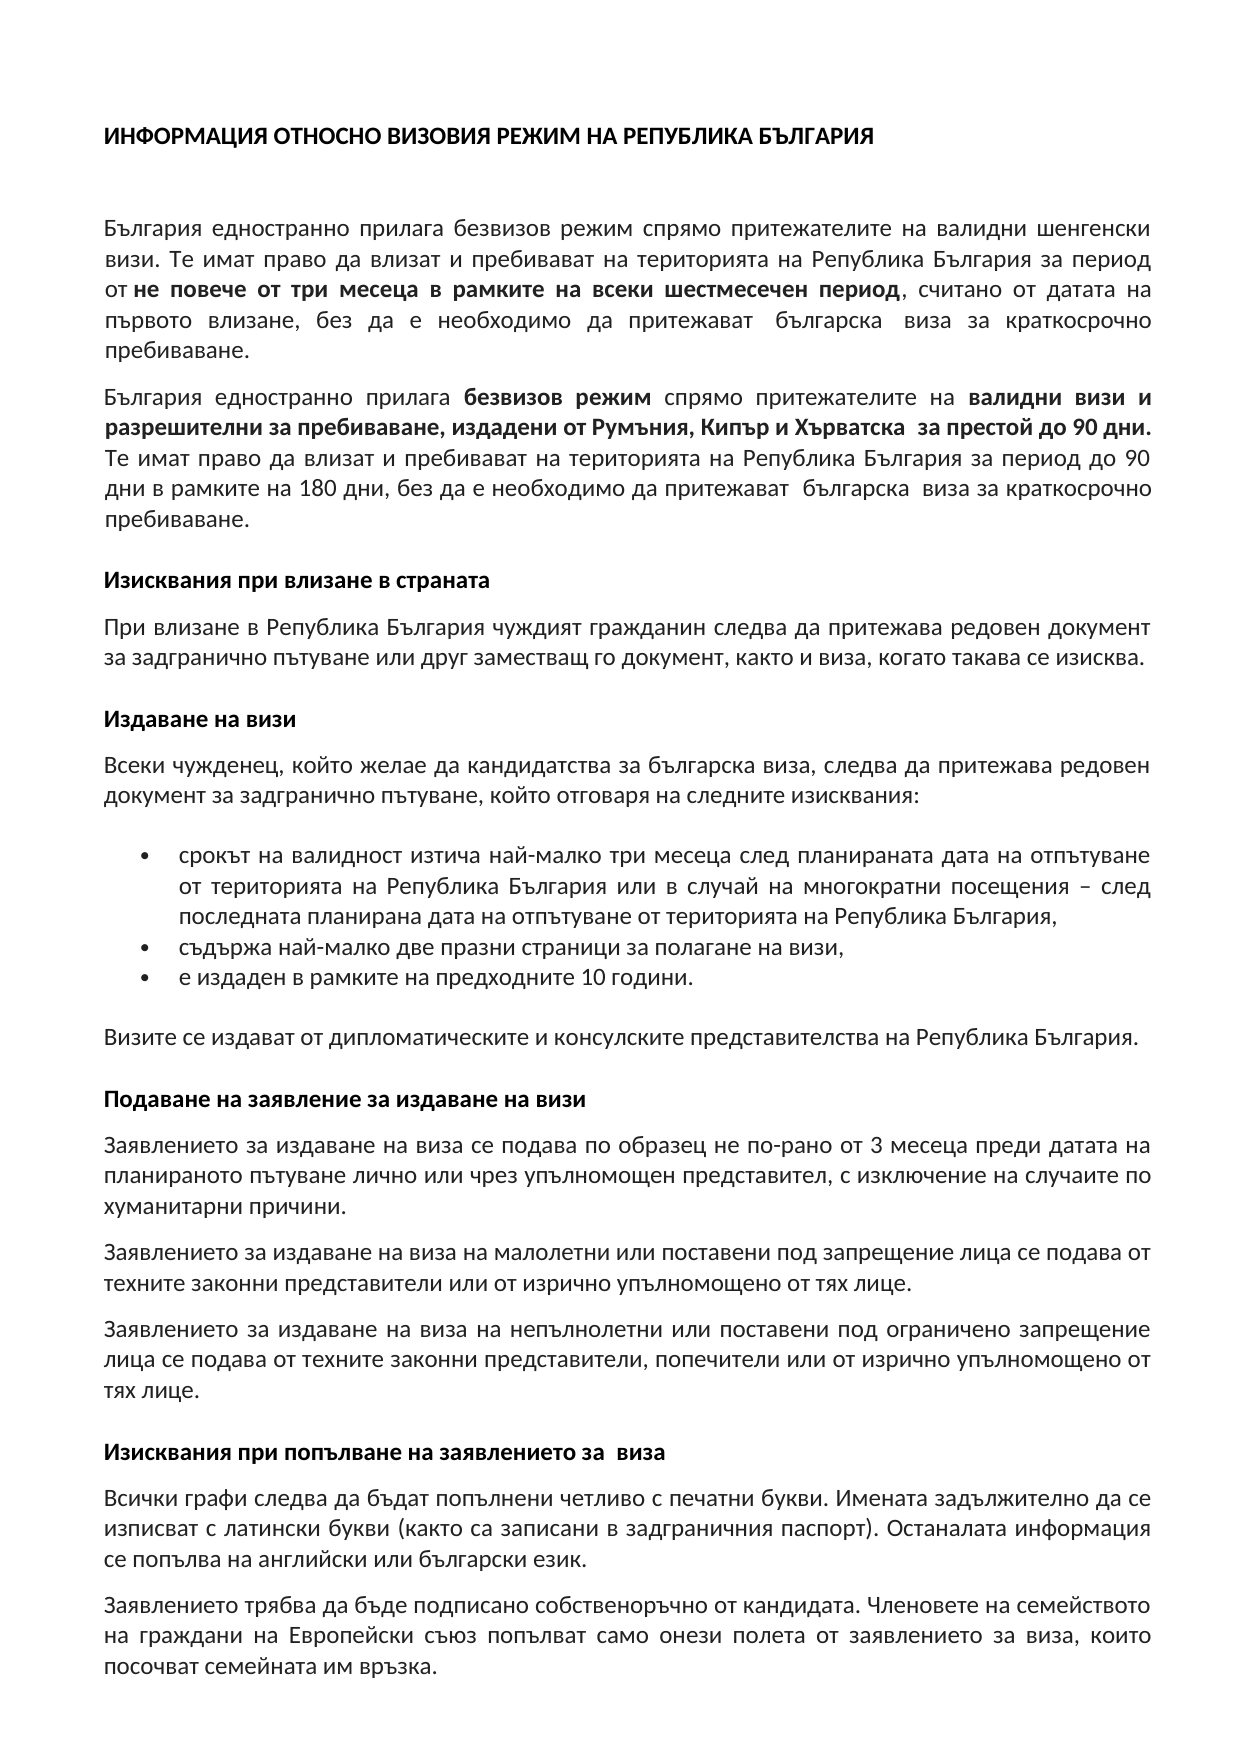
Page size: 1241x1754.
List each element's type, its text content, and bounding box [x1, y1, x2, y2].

list е издаден в рамките на предходните 10 години. [141, 961, 1152, 992]
text Всички графи следва да бъдат попълнени четливо с печатни букви. Имената задължително да се изписват с латински букви (както са записани в задграничния паспорт). Останалата информация се попълва на английски или български език. [103, 1482, 1152, 1573]
text Изисквания при попълване на заявлението за виза [103, 1436, 1152, 1466]
text Заявлението за издаване на виза на непълнолетни или поставени под ограничено запрещение лица се подава от техните законни представители, попечители или от изрично упълномощено от тях лице. [103, 1313, 1152, 1404]
text Издаване на визи [103, 703, 1152, 733]
text Заявлението за издаване на виза се подава по образец не по-рано от 3 месеца преди датата на планираното пътуване лично или чрез упълномощен представител, с изключение на случаите по хуманитарни причини. [103, 1129, 1152, 1221]
text Визите се издават от дипломатическите и консулските представителства на Република България. [103, 1021, 1152, 1052]
text Изисквания при влизане в страната [103, 564, 1152, 595]
list съдържа най-малко две празни страници за полагане на визи, [141, 931, 1152, 961]
text Заявлението трябва да бъде подписано собственоръчно от кандидата. Членовете на семейството на граждани на Европейски съюз попълват само онези полета от заявлението за виза, които посочват семейната им връзка. [103, 1589, 1152, 1681]
text Заявлението за издаване на виза на малолетни или поставени под запрещение лица се подава от техните законни представители или от изрично упълномощено от тях лице. [103, 1236, 1152, 1297]
list срокът на валидност изтича най-малко три месеца след планираната дата на отпътуване от територията на Република България или в случай на многократни посещения – след последната планирана дата на отпътуване от територията на Република България, [141, 839, 1152, 931]
text При влизане в Република България чуждият гражданин следва да притежава редовен документ за задгранично пътуване или друг заместващ го документ, както и виза, когато такава се изисква. [103, 611, 1152, 672]
text Подаване на заявление за издаване на визи [103, 1083, 1152, 1113]
text България едностранно прилага безвизов режим спрямо притежателите на валидни шенгенски визи. Те имат право да влизат и пребивават на територията на Република България за период от не повече от три месеца в рамките на всеки шестмесечен период, считано от датата на първото влизане, без да е необходимо да притежават българска виза за краткосрочно пребиваване. [103, 212, 1152, 365]
text ИНФОРМАЦИЯ ОТНОСНО ВИЗОВИЯ РЕЖИМ НА РЕПУБЛИКА БЪЛГАРИЯ [103, 120, 1152, 151]
text Всеки чужденец, който желае да кандидатства за българска виза, следва да притежава редовен документ за задгранично пътуване, който отговаря на следните изисквания: [103, 749, 1152, 810]
text България едностранно прилага безвизов режим спрямо притежателите на валидни визи и разрешителни за пребиваване, издадени от Румъния, Кипър и Хърватска за престой до 90 дни. Те имат право да влизат и пребивават на територията на Република България за период до 90 дни в рамките на 180 дни, без да е необходимо да притежават българска виза за краткосрочно пребиваване. [103, 381, 1152, 533]
